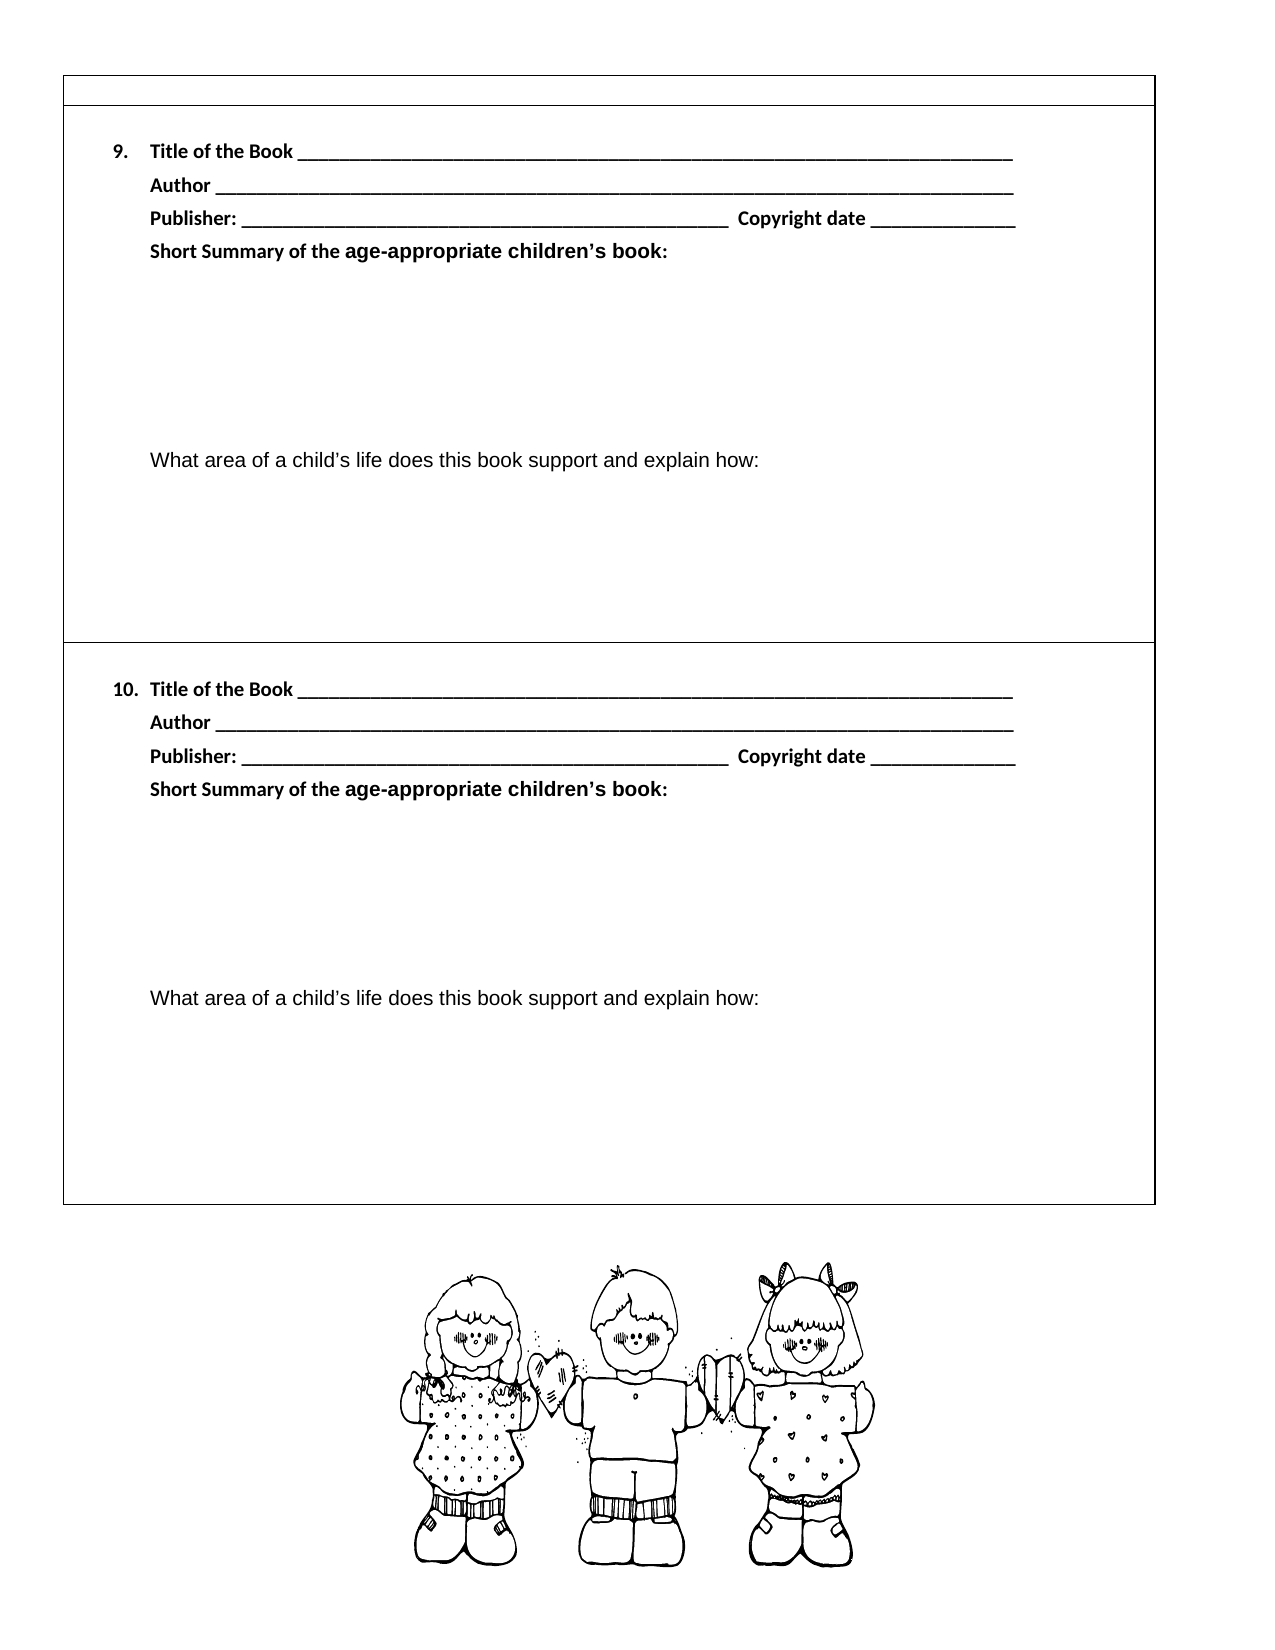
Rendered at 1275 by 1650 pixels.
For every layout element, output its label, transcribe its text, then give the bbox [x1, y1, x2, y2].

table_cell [64, 76, 1154, 105]
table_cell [64, 106, 1154, 642]
